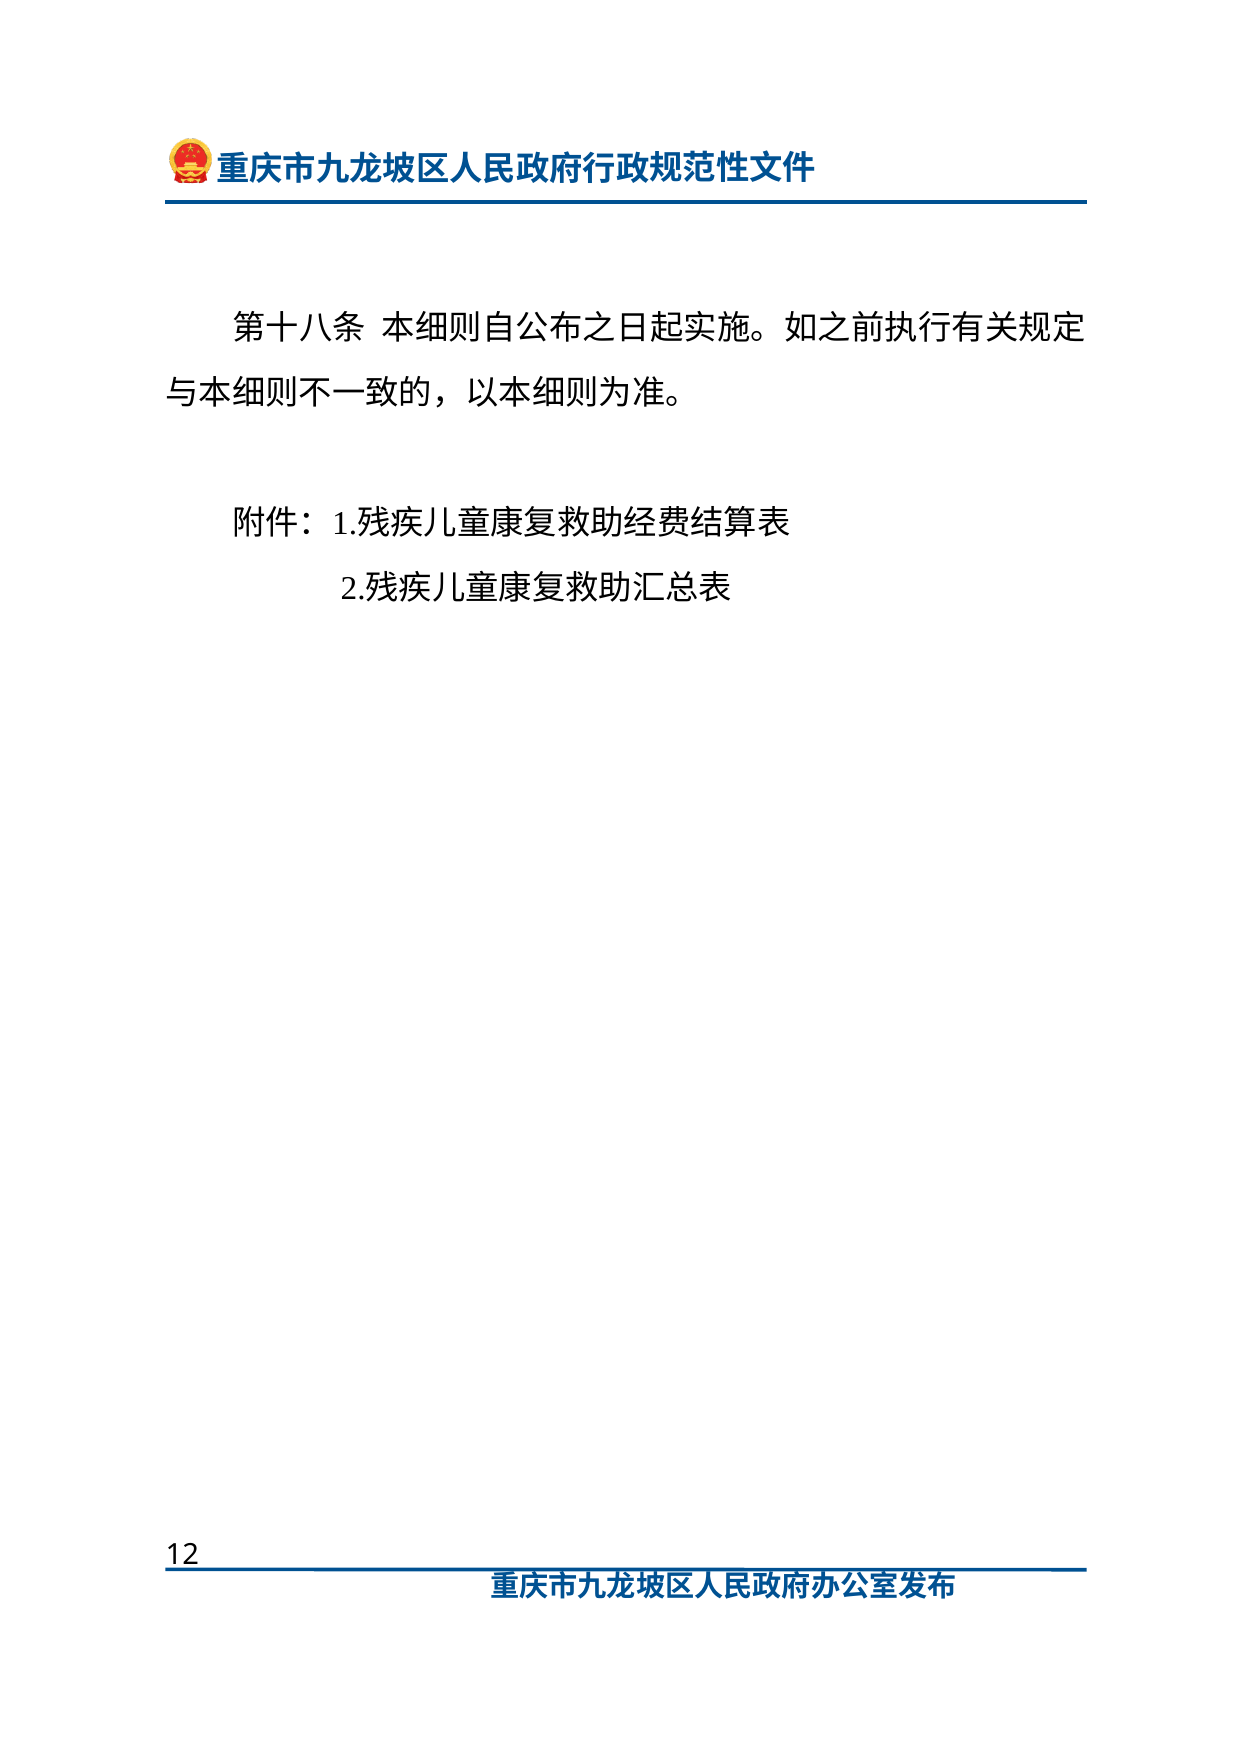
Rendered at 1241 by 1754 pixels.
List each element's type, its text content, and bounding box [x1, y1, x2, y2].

text 第十八条 本细则自公布之日起实施。如之前执行有关规定与本细则不一致的，以本细则为准。 [165, 292, 1087, 422]
text 附件：1.残疾儿童康复救助经费结算表 [232, 487, 1087, 552]
picture [165, 136, 216, 187]
text 2.残疾儿童康复救助汇总表 [165, 552, 1087, 617]
